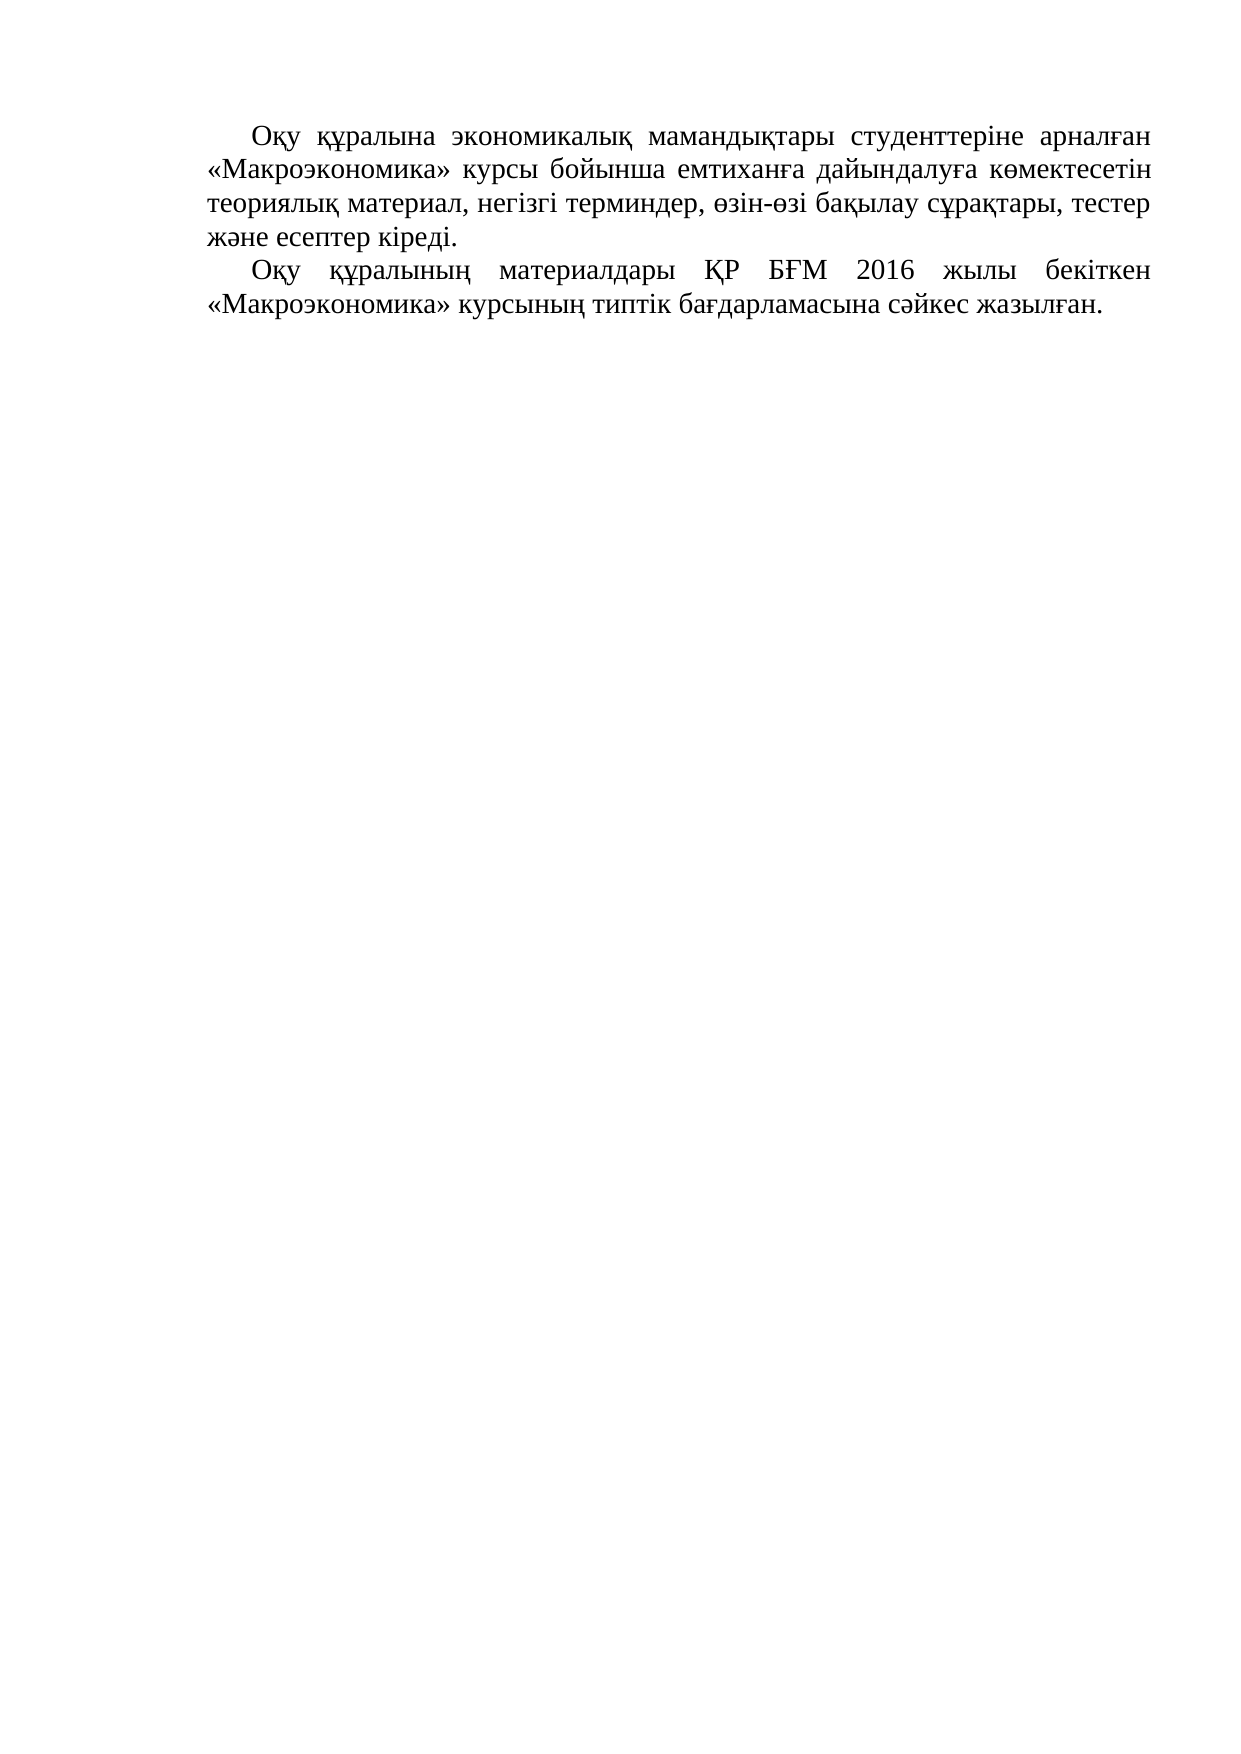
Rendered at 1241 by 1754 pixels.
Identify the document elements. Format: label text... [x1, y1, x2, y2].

subtitle Оқу құралына экономикалық мамандықтары студенттеріне арналған «Макроэкономика» курсы бойынша емтиханға дайындалуға көмектесетін теориялық материал, негізгі терминдер, өзін-өзі бақылау сұрақтары, тестер және есептер кіреді. [207, 118, 1152, 252]
text Оқу құралының материалдары ҚР БҒМ 2016 жылы бекіткен «Макроэкономика» курсының типтік бағдарламасына сәйкес жазылған. [207, 252, 1152, 319]
